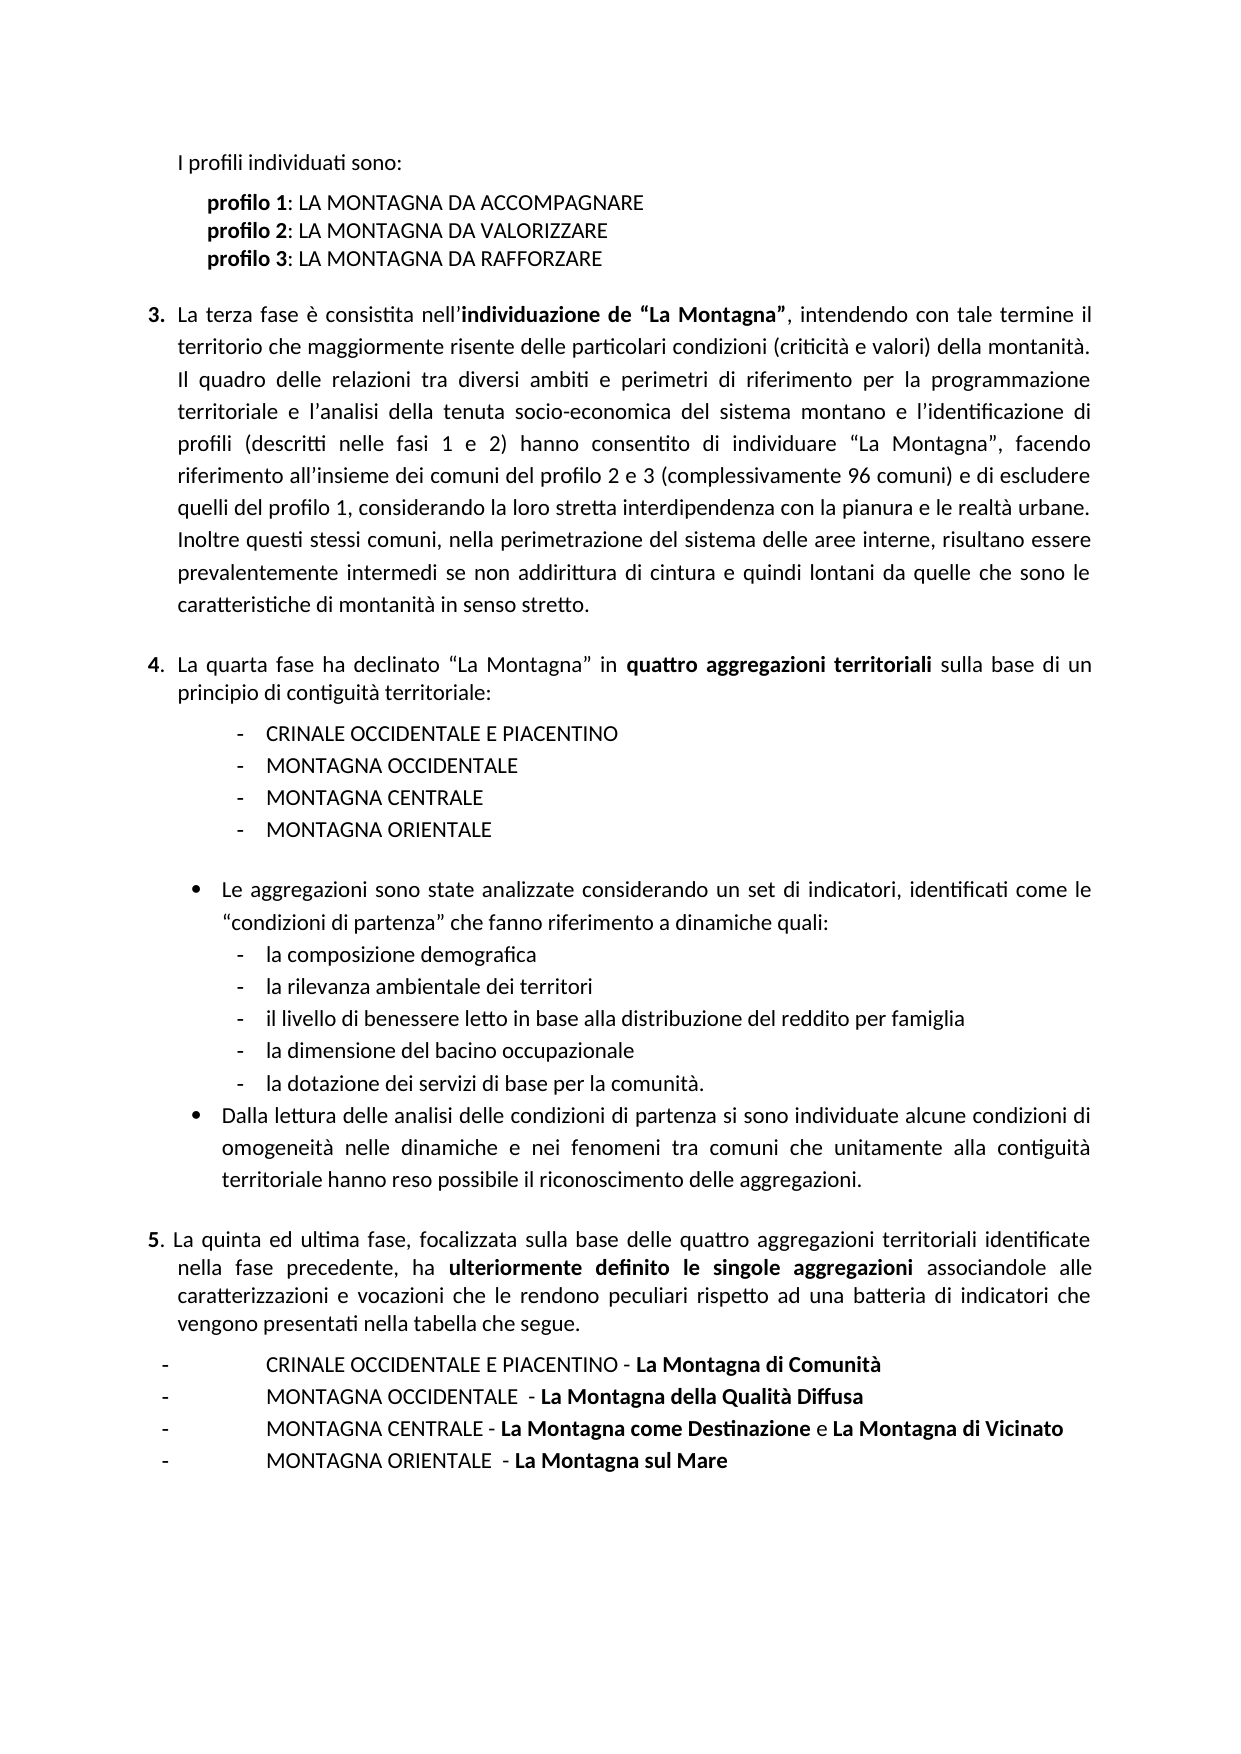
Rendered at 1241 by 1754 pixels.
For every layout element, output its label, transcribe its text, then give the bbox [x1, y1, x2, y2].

text profilo 1: LA MONTAGNA DA ACCOMPAGNARE [207, 188, 1092, 216]
list MONTAGNA CENTRALE [236, 783, 1092, 811]
list CRINALE OCCIDENTALE E PIACENTINO [236, 719, 1092, 747]
list MONTAGNA OCCIDENTALE - La Montagna della Qualità Diffusa [148, 1382, 1092, 1410]
list la rilevanza ambientale dei territori [236, 972, 1092, 1000]
list MONTAGNA CENTRALE - La Montagna come Destinazione e La Montagna di Vicinato [148, 1414, 1092, 1442]
list La terza fase è consistita nell’individuazione de “La Montagna”, intendendo con tale termine il territorio che maggiormente risente delle particolari condizioni (criticità e valori) della montanità. Il quadro delle relazioni tra diversi ambiti e perimetri di riferimento per la programmazione territoriale e l’analisi della tenuta socio-economica del sistema montano e l’identificazione di profili (descritti nelle fasi 1 e 2) hanno consentito di individuare “La Montagna”, facendo riferimento all’insieme dei comuni del profilo 2 e 3 (complessivamente 96 comuni) e di escludere quelli del profilo 1, considerando la loro stretta interdipendenza con la pianura e le realtà urbane. Inoltre questi stessi comuni, nella perimetrazione del sistema delle aree interne, risultano essere prevalentemente intermedi se non addirittura di cintura e quindi lontani da quelle che sono le caratteristiche di montanità in senso stretto. [148, 300, 1092, 618]
list Le aggregazioni sono state analizzate considerando un set di indicatori, identificati come le “condizioni di partenza” che fanno riferimento a dinamiche quali: [192, 876, 1092, 936]
text 5. La quinta ed ultima fase, focalizzata sulla base delle quattro aggregazioni territoriali identificate nella fase precedente, ha ulteriormente definito le singole aggregazioni associandole alle caratterizzazioni e vocazioni che le rendono peculiari rispetto ad una batteria di indicatori che vengono presentati nella tabella che segue. [148, 1225, 1092, 1337]
text profilo 2: LA MONTAGNA DA VALORIZZARE [207, 216, 1092, 244]
list MONTAGNA OCCIDENTALE [236, 751, 1092, 779]
list MONTAGNA ORIENTALE [236, 815, 1092, 843]
list Dalla lettura delle analisi delle condizioni di partenza si sono individuate alcune condizioni di omogeneità nelle dinamiche e nei fenomeni tra comuni che unitamente alla contiguità territoriale hanno reso possibile il riconoscimento delle aggregazioni. [192, 1101, 1092, 1193]
text profilo 3: LA MONTAGNA DA RAFFORZARE [207, 244, 1092, 272]
text 4. La quarta fase ha declinato “La Montagna” in quattro aggregazioni territoriali sulla base di un principio di contiguità territoriale: [148, 650, 1092, 706]
list la dotazione dei servizi di base per la comunità. [236, 1069, 1092, 1097]
list il livello di benessere letto in base alla distribuzione del reddito per famiglia [236, 1004, 1092, 1032]
list CRINALE OCCIDENTALE E PIACENTINO - La Montagna di Comunità [148, 1350, 1092, 1378]
list MONTAGNA ORIENTALE - La Montagna sul Mare [148, 1447, 1092, 1474]
list la dimensione del bacino occupazionale [236, 1036, 1092, 1064]
text I profili individuati sono: [177, 148, 1092, 176]
list la composizione demografica [236, 940, 1092, 968]
